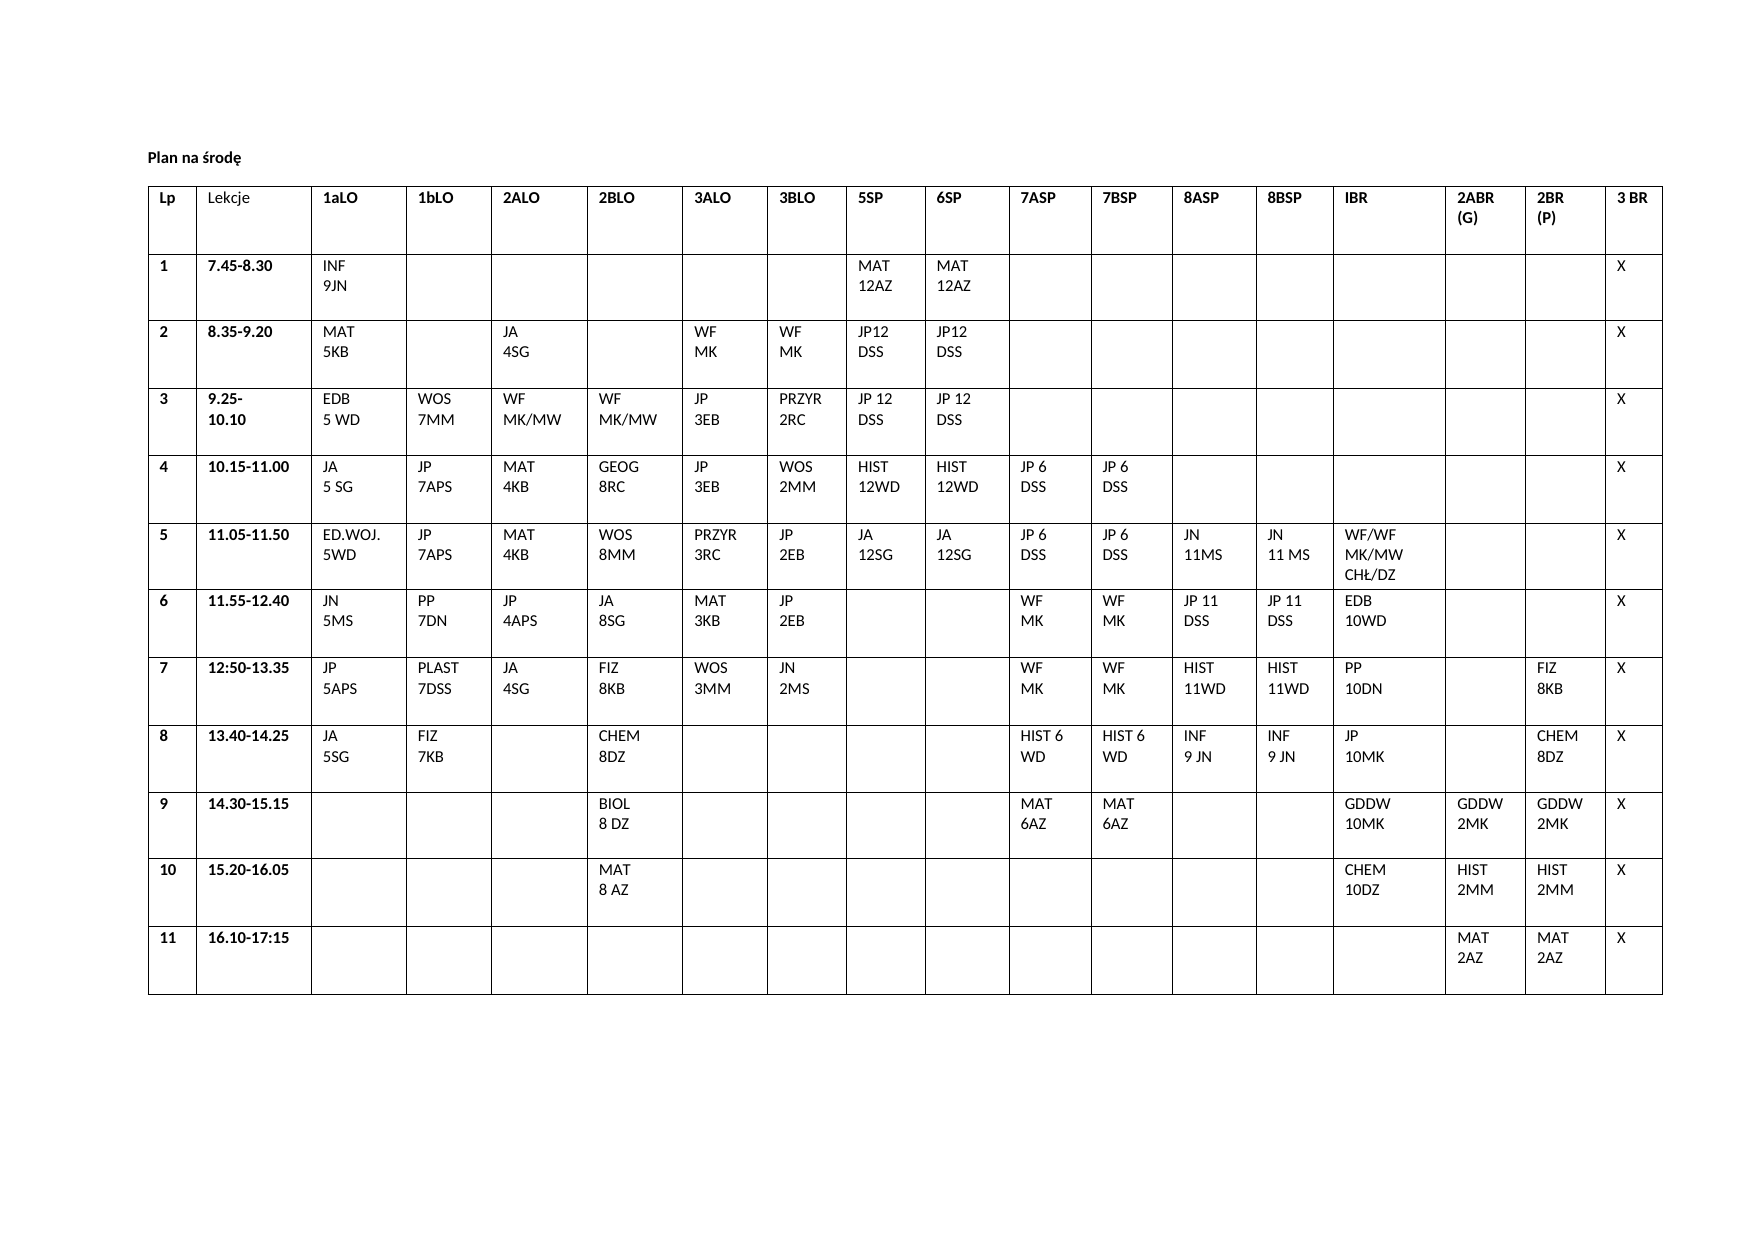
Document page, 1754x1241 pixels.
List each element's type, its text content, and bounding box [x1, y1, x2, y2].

table_cell [1526, 456, 1605, 523]
table_cell [926, 726, 1009, 792]
table_cell 4 [149, 456, 196, 523]
table_cell X [1606, 590, 1662, 657]
table_cell [1334, 389, 1445, 455]
table_cell HIST 12WD [926, 456, 1009, 523]
table_cell [768, 255, 846, 320]
table_header 2ABR (G) [1446, 187, 1525, 254]
table_cell MAT 8 AZ [588, 859, 682, 926]
table_cell MAT 6AZ [1092, 793, 1172, 858]
table_cell [683, 793, 767, 858]
table_cell WOS 8MM [588, 524, 682, 589]
table_cell [926, 590, 1009, 657]
table_cell [768, 927, 846, 994]
table_cell X [1606, 389, 1662, 455]
table_cell JP 6 DSS [1010, 524, 1091, 589]
table_cell [1257, 793, 1333, 858]
table_cell MAT 12AZ [847, 255, 925, 320]
table_cell [1173, 321, 1256, 388]
table_cell [1173, 793, 1256, 858]
table_cell 8 [149, 726, 196, 792]
table_cell PLAST 7DSS [407, 658, 491, 724]
table_cell [1526, 389, 1605, 455]
table_cell WF MK [1092, 590, 1172, 657]
table_cell [1334, 456, 1445, 523]
table_cell HIST 6 WD [1010, 726, 1091, 792]
table_cell [1257, 927, 1333, 994]
table_cell EDB 5 WD [312, 389, 406, 455]
table_header 5SP [847, 187, 925, 254]
table_cell [1446, 456, 1525, 523]
table_cell [588, 927, 682, 994]
table_header Lp [149, 187, 196, 254]
table_cell [926, 793, 1009, 858]
table_cell HIST 11WD [1257, 658, 1333, 724]
table_cell [1092, 389, 1172, 455]
table_cell X [1606, 456, 1662, 523]
table_header IBR [1334, 187, 1445, 254]
table_cell [312, 859, 406, 926]
table_cell 7.45-8.30 [197, 255, 311, 320]
table_cell CHEM 8DZ [588, 726, 682, 792]
table_cell JP 3EB [683, 456, 767, 523]
table_cell JA 5 SG [312, 456, 406, 523]
table_cell WF MK [1010, 590, 1091, 657]
table_cell MAT 5KB [312, 321, 406, 388]
table_header 8ASP [1173, 187, 1256, 254]
table_cell 11.05-11.50 [197, 524, 311, 589]
table_cell PRZYR 3RC [683, 524, 767, 589]
table_cell [1173, 859, 1256, 926]
table_cell 15.20-16.05 [197, 859, 311, 926]
table_cell [588, 255, 682, 320]
table_cell JP 12 DSS [926, 389, 1009, 455]
table_cell [1334, 255, 1445, 320]
table_cell EDB 10WD [1334, 590, 1445, 657]
table_cell JP 6 DSS [1010, 456, 1091, 523]
table_cell [847, 590, 925, 657]
table_cell [407, 255, 491, 320]
table_cell JP 10MK [1334, 726, 1445, 792]
table_cell GDDW 10MK [1334, 793, 1445, 858]
table_cell [407, 859, 491, 926]
table_cell 16.10-17:15 [197, 927, 311, 994]
table_cell ED.WOJ. 5WD [312, 524, 406, 589]
table_cell 9.25- 10.10 [197, 389, 311, 455]
table_cell [1446, 658, 1525, 724]
table_cell [1092, 859, 1172, 926]
table_cell CHEM 10DZ [1334, 859, 1445, 926]
text Plan na środę [148, 148, 1606, 168]
table_cell [1257, 389, 1333, 455]
table_cell WOS 7MM [407, 389, 491, 455]
table_cell MAT 12AZ [926, 255, 1009, 320]
table_cell CHEM 8DZ [1526, 726, 1605, 792]
table_header 3ALO [683, 187, 767, 254]
table_cell [492, 927, 587, 994]
table_cell [1446, 321, 1525, 388]
table_cell JP 5APS [312, 658, 406, 724]
table_header 1aLO [312, 187, 406, 254]
table_cell X [1606, 726, 1662, 792]
table_cell JN 5MS [312, 590, 406, 657]
table_cell [926, 927, 1009, 994]
table_cell [492, 793, 587, 858]
table_cell GDDW 2MK [1446, 793, 1525, 858]
table_cell WF MK [1092, 658, 1172, 724]
table_header 1bLO [407, 187, 491, 254]
table_cell JA 12SG [926, 524, 1009, 589]
table_cell [312, 927, 406, 994]
table_cell MAT 2AZ [1526, 927, 1605, 994]
table_cell 1 [149, 255, 196, 320]
table_cell 3 [149, 389, 196, 455]
table_cell [847, 859, 925, 926]
table_cell [768, 859, 846, 926]
table_cell 2 [149, 321, 196, 388]
table_cell [1257, 255, 1333, 320]
table_cell [407, 927, 491, 994]
table_cell [1173, 927, 1256, 994]
table_cell INF 9JN [312, 255, 406, 320]
table_cell [1092, 255, 1172, 320]
table_cell WF MK [768, 321, 846, 388]
table_cell JP 2EB [768, 524, 846, 589]
table_cell JP 11 DSS [1257, 590, 1333, 657]
table_cell WOS 3MM [683, 658, 767, 724]
table_cell 6 [149, 590, 196, 657]
table_cell [1526, 321, 1605, 388]
table_cell GEOG 8RC [588, 456, 682, 523]
table_cell INF 9 JN [1173, 726, 1256, 792]
table_cell [407, 793, 491, 858]
table_cell [847, 927, 925, 994]
table_header 3 BR [1606, 187, 1662, 254]
table_cell WF MK [1010, 658, 1091, 724]
table_cell JP 7APS [407, 456, 491, 523]
table_cell [1257, 859, 1333, 926]
table_cell [407, 321, 491, 388]
table_cell 9 [149, 793, 196, 858]
table_cell BIOL 8 DZ [588, 793, 682, 858]
table_cell [492, 859, 587, 926]
table_cell [1010, 389, 1091, 455]
table_cell [683, 726, 767, 792]
table_cell 11 [149, 927, 196, 994]
table_cell [768, 793, 846, 858]
table_cell HIST 2MM [1446, 859, 1525, 926]
table_header 8BSP [1257, 187, 1333, 254]
table_cell [1446, 524, 1525, 589]
table_cell JA 8SG [588, 590, 682, 657]
table_cell [847, 726, 925, 792]
table_cell [1446, 590, 1525, 657]
table_cell [1257, 321, 1333, 388]
table_cell [1092, 927, 1172, 994]
table_cell JP 6 DSS [1092, 524, 1172, 589]
table_cell [1446, 726, 1525, 792]
table_cell 11.55-12.40 [197, 590, 311, 657]
table_cell X [1606, 859, 1662, 926]
table_cell [847, 658, 925, 724]
table_cell 10 [149, 859, 196, 926]
table_cell [1173, 389, 1256, 455]
table_cell [1526, 255, 1605, 320]
table_header 6SP [926, 187, 1009, 254]
table_header 7BSP [1092, 187, 1172, 254]
table_cell WF/WF MK/MW CHŁ/DZ [1334, 524, 1445, 589]
table_cell [1173, 255, 1256, 320]
table_cell HIST 12WD [847, 456, 925, 523]
table_cell [1446, 389, 1525, 455]
table_header 2BR (P) [1526, 187, 1605, 254]
table_cell WF MK/MW [492, 389, 587, 455]
table_cell GDDW 2MK [1526, 793, 1605, 858]
table_cell JP 2EB [768, 590, 846, 657]
table_cell [588, 321, 682, 388]
table_cell MAT 4KB [492, 524, 587, 589]
table_cell JP 11 DSS [1173, 590, 1256, 657]
table_cell MAT 2AZ [1446, 927, 1525, 994]
table_cell [1446, 255, 1525, 320]
table_cell [1526, 524, 1605, 589]
table_cell JP 7APS [407, 524, 491, 589]
table_cell HIST 2MM [1526, 859, 1605, 926]
table_header Lekcje [197, 187, 311, 254]
table_cell INF 9 JN [1257, 726, 1333, 792]
table_cell [1334, 321, 1445, 388]
table_cell [1010, 859, 1091, 926]
table_cell JP 6 DSS [1092, 456, 1172, 523]
table_cell JA 4SG [492, 321, 587, 388]
table_cell [683, 255, 767, 320]
table_cell [1526, 590, 1605, 657]
table_cell X [1606, 255, 1662, 320]
table_cell 5 [149, 524, 196, 589]
table_cell FIZ 8KB [1526, 658, 1605, 724]
table_cell MAT 6AZ [1010, 793, 1091, 858]
table_cell JN 11MS [1173, 524, 1256, 589]
table_cell WF MK [683, 321, 767, 388]
table_cell JP12 DSS [847, 321, 925, 388]
table_cell JN 2MS [768, 658, 846, 724]
table_cell PRZYR 2RC [768, 389, 846, 455]
table_cell X [1606, 524, 1662, 589]
table_cell JP 12 DSS [847, 389, 925, 455]
table_cell [492, 255, 587, 320]
table_cell [1257, 456, 1333, 523]
table_cell 7 [149, 658, 196, 724]
table_cell 13.40-14.25 [197, 726, 311, 792]
table_cell JA 4SG [492, 658, 587, 724]
table_cell HIST 6 WD [1092, 726, 1172, 792]
table_header 3BLO [768, 187, 846, 254]
table_cell [1092, 321, 1172, 388]
table_cell 8.35-9.20 [197, 321, 311, 388]
table_cell MAT 3KB [683, 590, 767, 657]
table_cell X [1606, 927, 1662, 994]
table_cell X [1606, 321, 1662, 388]
table_cell FIZ 7KB [407, 726, 491, 792]
table_cell [768, 726, 846, 792]
table_cell JA 12SG [847, 524, 925, 589]
table_cell FIZ 8KB [588, 658, 682, 724]
table_cell JP 3EB [683, 389, 767, 455]
table_cell JP12 DSS [926, 321, 1009, 388]
table_cell [683, 859, 767, 926]
table_cell [492, 726, 587, 792]
table_cell WOS 2MM [768, 456, 846, 523]
table_cell [683, 927, 767, 994]
table_cell PP 10DN [1334, 658, 1445, 724]
table_cell JN 11 MS [1257, 524, 1333, 589]
table_header 2ALO [492, 187, 587, 254]
table_cell JA 5SG [312, 726, 406, 792]
table_cell HIST 11WD [1173, 658, 1256, 724]
table_cell 10.15-11.00 [197, 456, 311, 523]
table_cell [847, 793, 925, 858]
table_cell [1334, 927, 1445, 994]
table_cell [312, 793, 406, 858]
table_cell X [1606, 793, 1662, 858]
table_cell X [1606, 658, 1662, 724]
table_cell JP 4APS [492, 590, 587, 657]
table_cell 12:50-13.35 [197, 658, 311, 724]
table_cell 14.30-15.15 [197, 793, 311, 858]
table_cell [1010, 255, 1091, 320]
table_cell PP 7DN [407, 590, 491, 657]
table_header 7ASP [1010, 187, 1091, 254]
table_cell WF MK/MW [588, 389, 682, 455]
table_cell [1173, 456, 1256, 523]
table_cell [926, 658, 1009, 724]
table_cell [926, 859, 1009, 926]
table_header 2BLO [588, 187, 682, 254]
table_cell [1010, 927, 1091, 994]
table_cell [1010, 321, 1091, 388]
table_cell MAT 4KB [492, 456, 587, 523]
